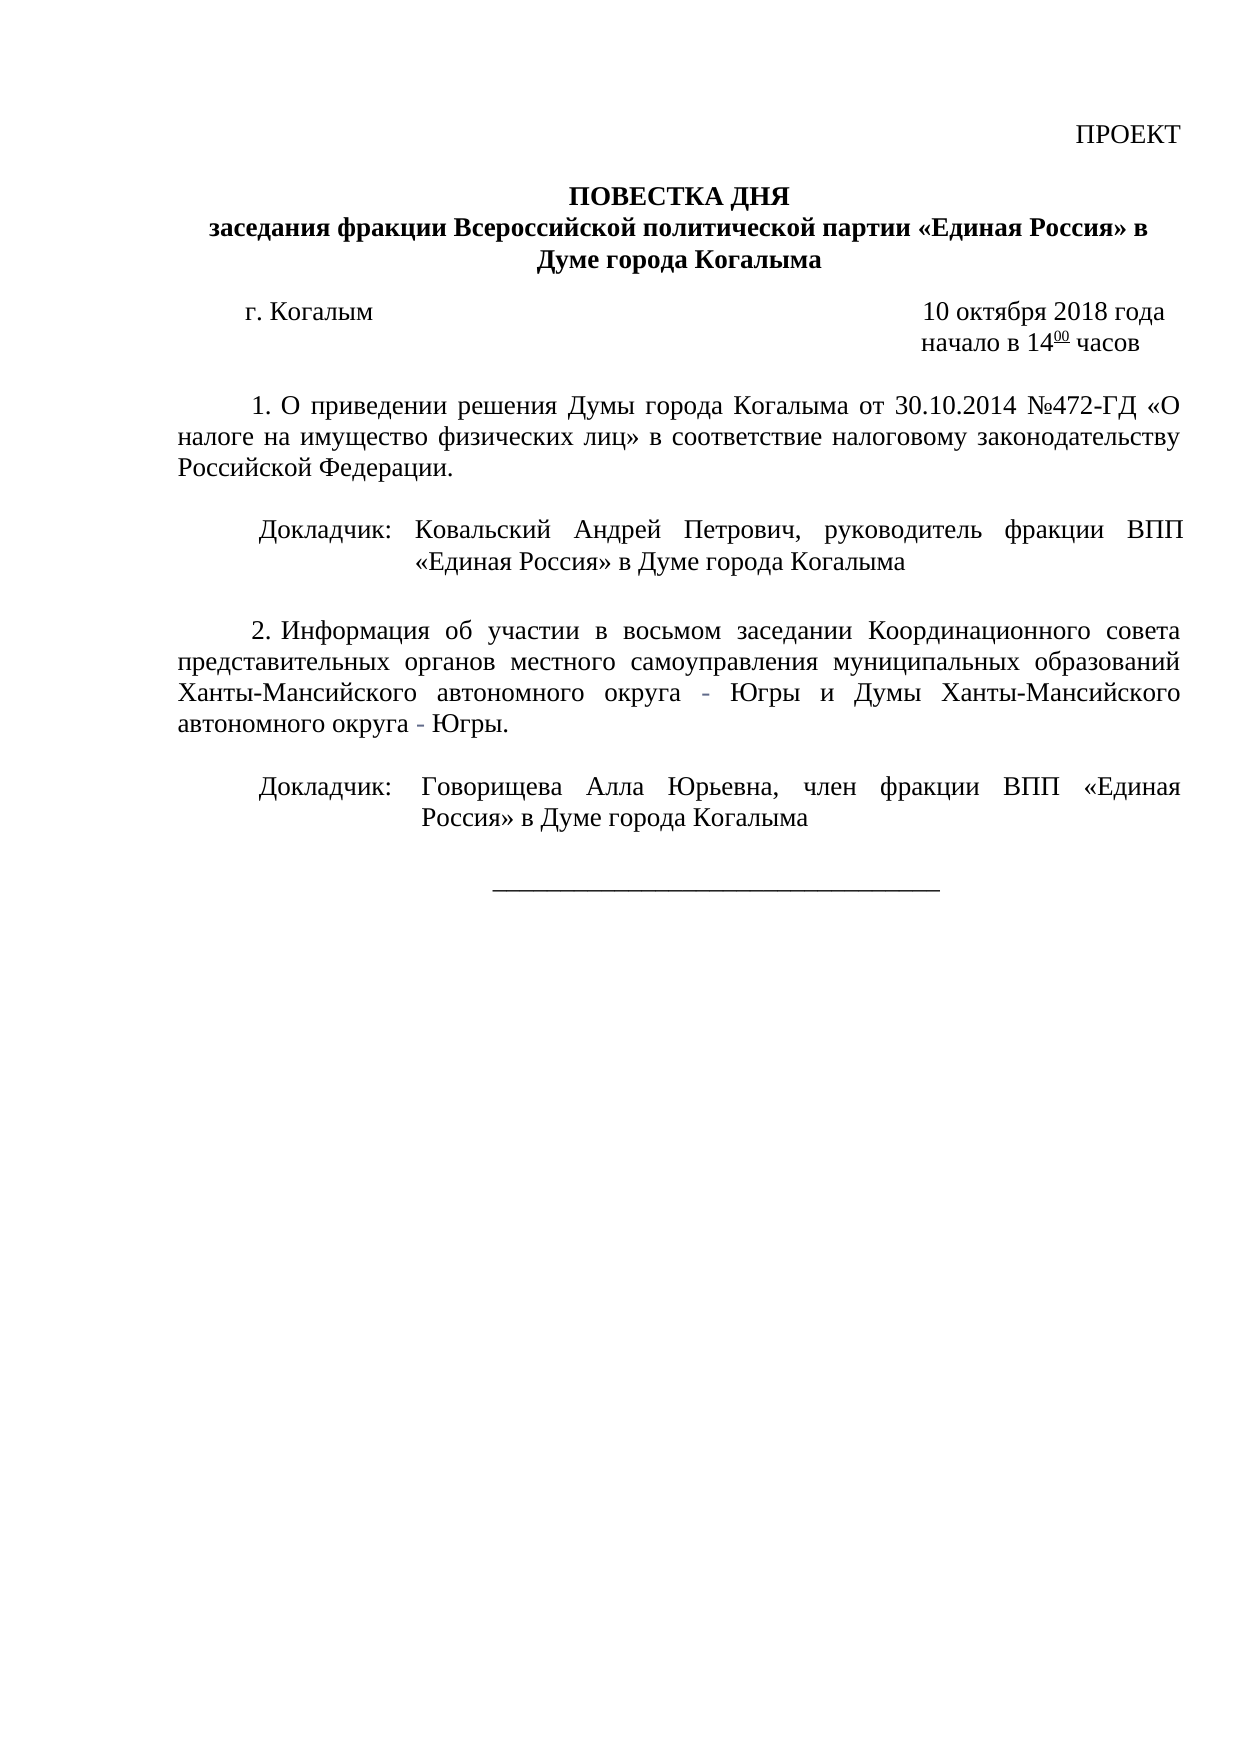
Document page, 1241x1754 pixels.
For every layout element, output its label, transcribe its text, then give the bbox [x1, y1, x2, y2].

text ПОВЕСТКА ДНЯ [177, 180, 1181, 212]
table_header Докладчик: [248, 770, 410, 832]
text _________________________________ [177, 863, 1181, 894]
text г. Когалым 10 октября 2018 года [177, 295, 1181, 327]
table_header Докладчик: [248, 514, 403, 583]
text ПРОЕКТ [177, 118, 1181, 149]
list Информация об участии в восьмом заседании Координационного совета представительных органов местного самоуправления муниципальных образований Ханты-Мансийского автономного округа - Югры и Думы Ханты-Мансийского автономного округа - Югры. [177, 614, 1181, 738]
table_header Говорищева Алла Юрьевна, член фракции ВПП «Единая Россия» в Думе города Когалыма [410, 770, 1192, 832]
list О приведении решения Думы города Когалыма от 30.10.2014 №472-ГД «О налоге на имущество физических лиц» в соответствие налоговому законодательству Российской Федерации. [177, 389, 1181, 482]
text заседания фракции Всероссийской политической партии «Единая Россия» в Думе города Когалыма [177, 212, 1181, 274]
text начало в 1400 часов [177, 327, 1181, 358]
table_header Ковальский Андрей Петрович, руководитель фракции ВПП «Единая Россия» в Думе города Когалыма [403, 514, 1196, 583]
